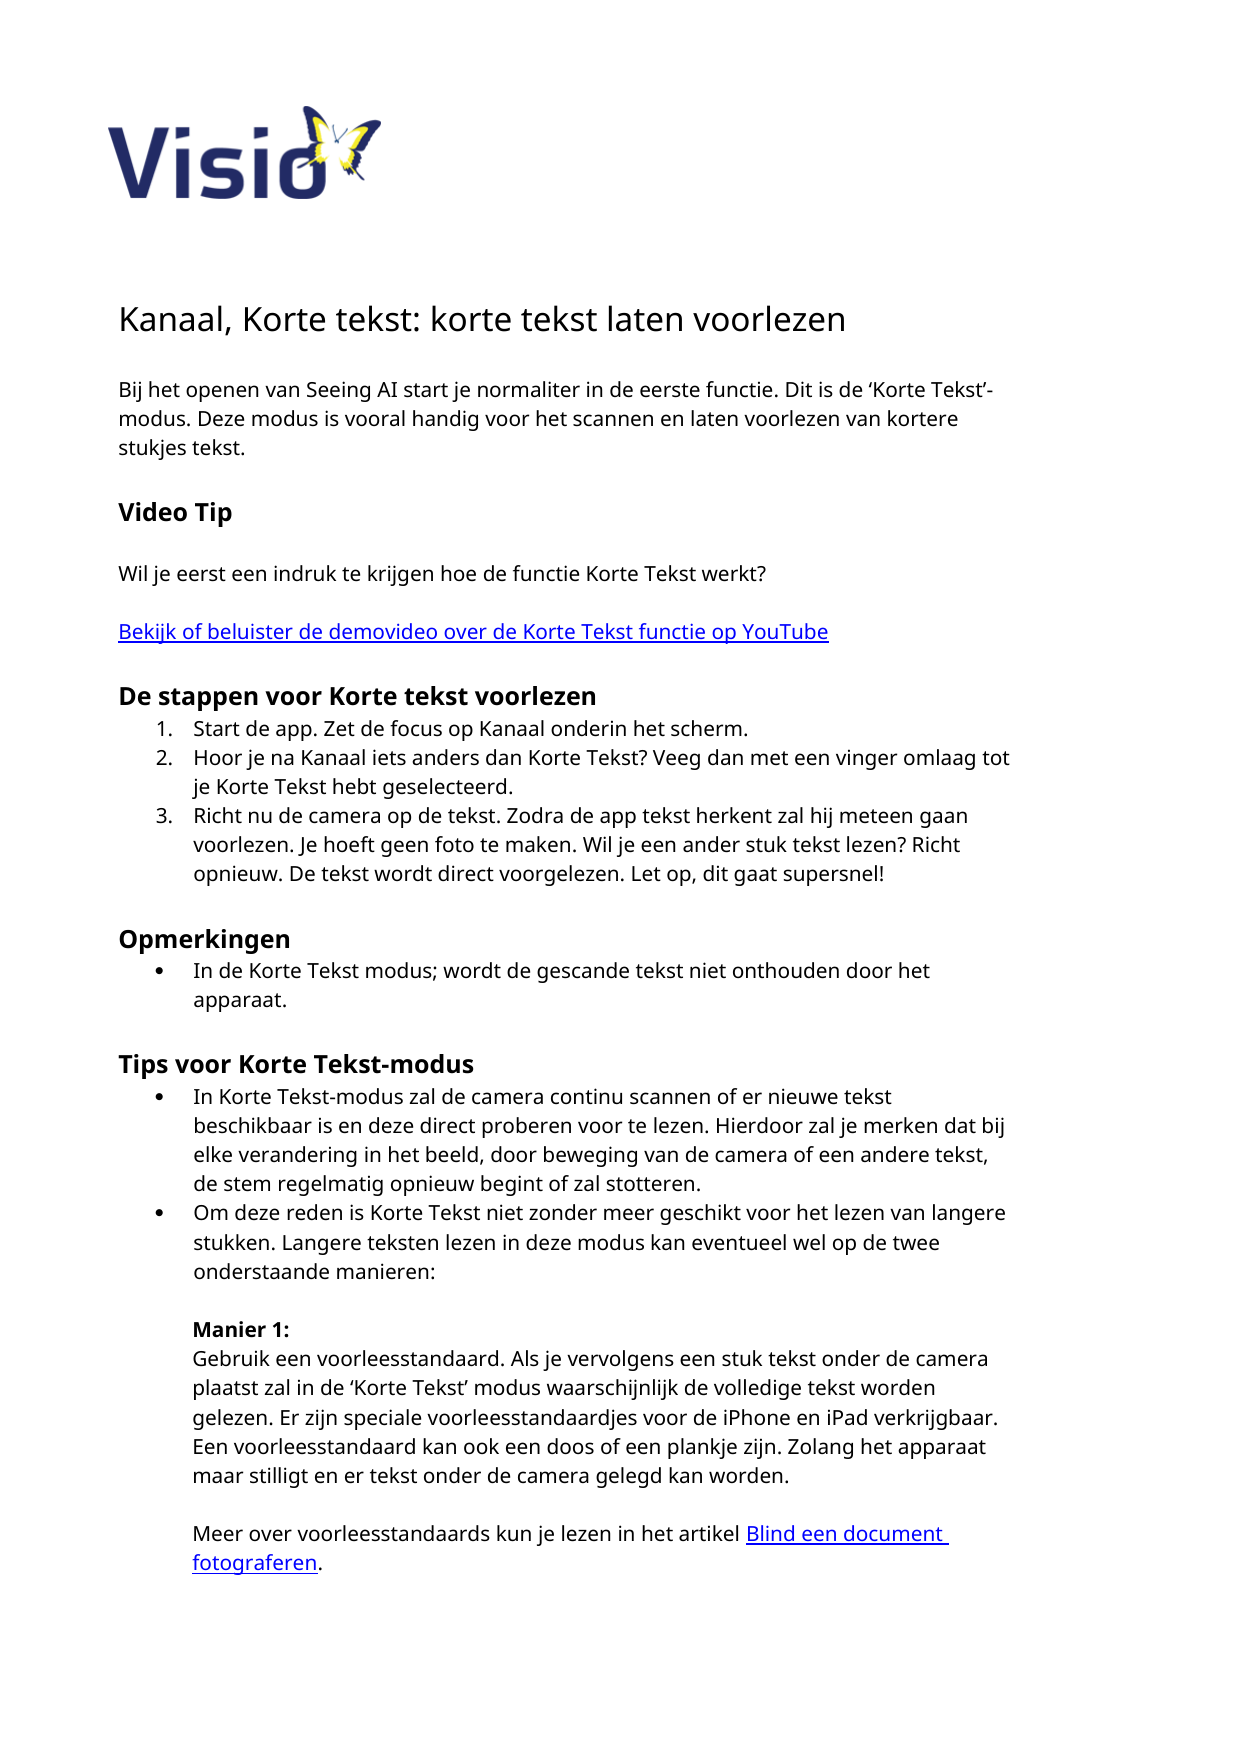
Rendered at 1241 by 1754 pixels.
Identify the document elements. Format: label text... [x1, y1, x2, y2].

subtitle Tips voor Korte Tekst-modus [118, 1047, 1016, 1081]
text Meer over voorleesstandaards kun je lezen in het artikel Blind een document fotograferen. [192, 1519, 1016, 1577]
text Gebruik een voorleesstandaard. Als je vervolgens een stuk tekst onder de camera plaatst zal in de ‘Korte Tekst’ modus waarschijnlijk de volledige tekst worden gelezen. Er zijn speciale voorleesstandaardjes voor de iPhone en iPad verkrijgbaar. Een voorleesstandaard kan ook een doos of een plankje zijn. Zolang het apparaat maar stilligt en er tekst onder de camera gelegd kan worden. [192, 1344, 1016, 1489]
list Hoor je na Kanaal iets anders dan Korte Tekst? Veeg dan met een vinger omlaag tot je Korte Tekst hebt geselecteerd. [156, 742, 1016, 801]
subtitle Kanaal, Korte tekst: korte tekst laten voorlezen [118, 295, 1016, 341]
text Bekijk of beluister de demovideo over de Korte Tekst functie op YouTube [118, 616, 1016, 646]
text Bij het openen van Seeing AI start je normaliter in de eerste functie. Dit is de ‘Korte Tekst’-modus. Deze modus is vooral handig voor het scannen en laten voorlezen van kortere stukjes tekst. [118, 374, 1016, 462]
list In de Korte Tekst modus; wordt de gescande tekst niet onthouden door het apparaat. [156, 955, 1016, 1014]
subtitle Opmerkingen [118, 921, 1016, 955]
text Manier 1: [192, 1314, 1016, 1344]
list Richt nu de camera op de tekst. Zodra de app tekst herkent zal hij meteen gaan voorlezen. Je hoeft geen foto te maken. Wil je een ander stuk tekst lezen? Richt opnieuw. De tekst wordt direct voorgelezen. Let op, dit gaat supersnel! [156, 801, 1016, 888]
subtitle Video Tip [118, 495, 1016, 529]
list Om deze reden is Korte Tekst niet zonder meer geschikt voor het lezen van langere stukken. Langere teksten lezen in deze modus kan eventueel wel op de twee onderstaande manieren: [156, 1198, 1016, 1285]
picture [96, 101, 392, 202]
list In Korte Tekst-modus zal de camera continu scannen of er nieuwe tekst beschikbaar is en deze direct proberen voor te lezen. Hierdoor zal je merken dat bij elke verandering in het beeld, door beweging van de camera of een andere tekst, de stem regelmatig opnieuw begint of zal stotteren. [156, 1081, 1016, 1198]
text Wil je eerst een indruk te krijgen hoe de functie Korte Tekst werkt? [118, 558, 1016, 587]
list Start de app. Zet de focus op Kanaal onderin het scherm. [156, 713, 1016, 742]
subtitle De stappen voor Korte tekst voorlezen [118, 679, 1016, 713]
